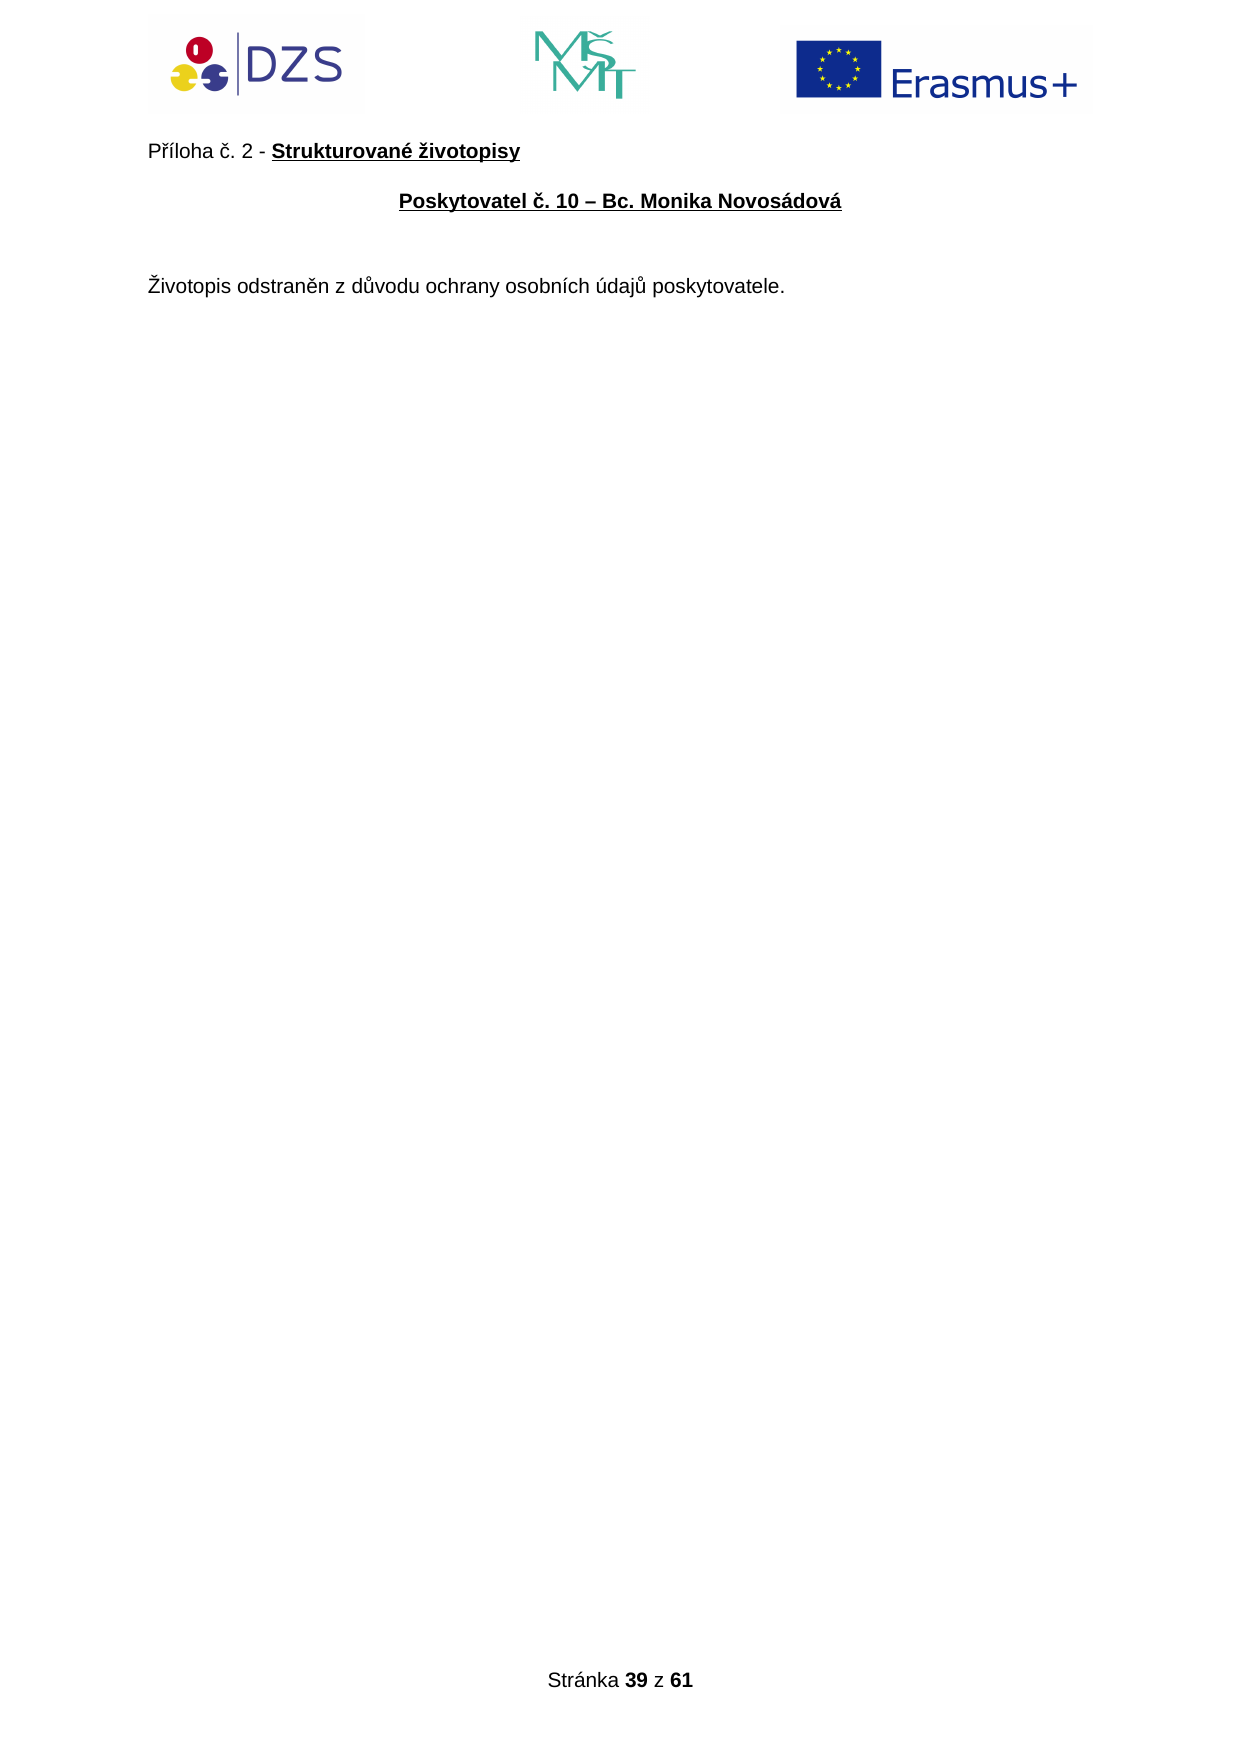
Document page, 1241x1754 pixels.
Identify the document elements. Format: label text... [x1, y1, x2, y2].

picture [147, 14, 365, 114]
text Poskytovatel č. 10 – Bc. Monika Novosádová [148, 188, 1093, 213]
picture [780, 25, 1093, 114]
text Životopis odstraněn z důvodu ochrany osobních údajů poskytovatele. [148, 273, 1093, 298]
picture [520, 16, 650, 114]
